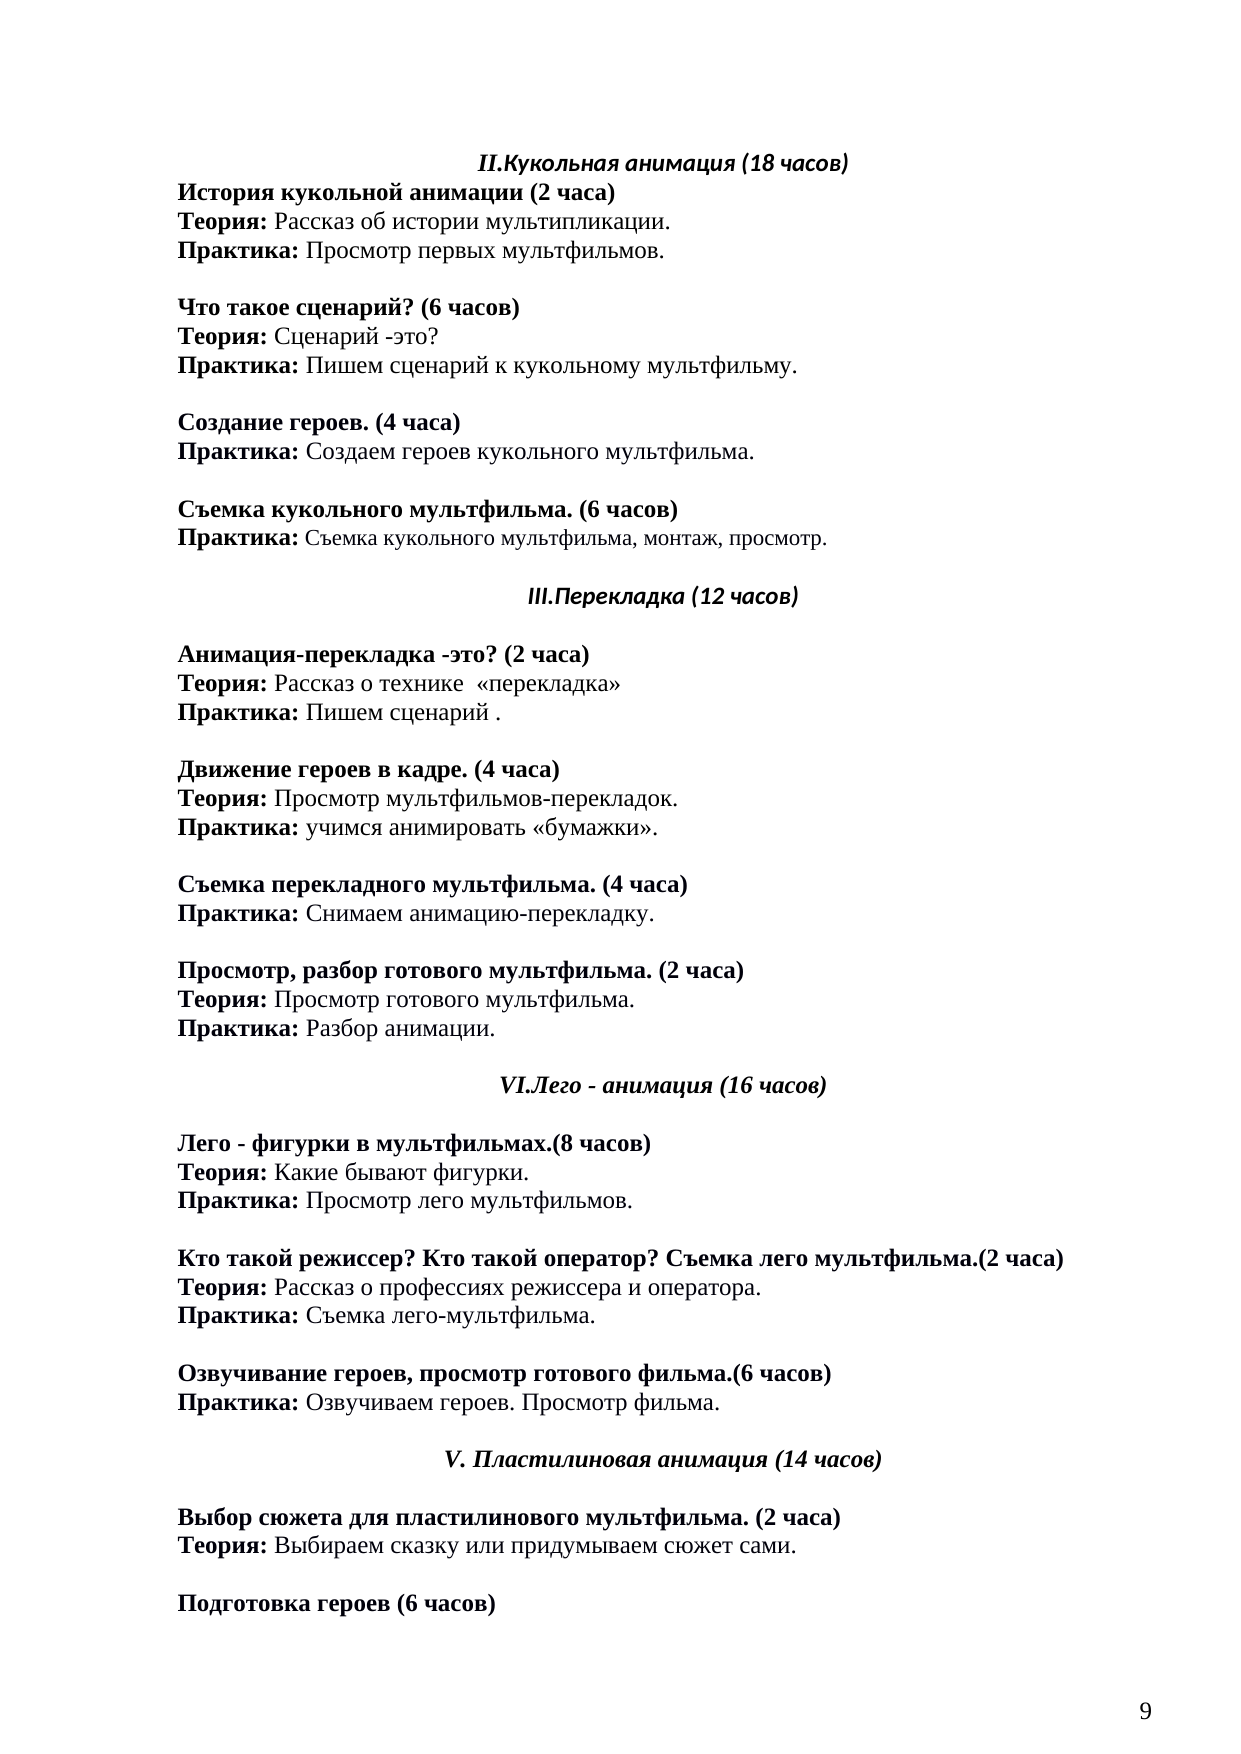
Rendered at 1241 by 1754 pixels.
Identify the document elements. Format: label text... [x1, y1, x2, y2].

text Теория: Просмотр мультфильмов-перекладок. [177, 783, 1152, 812]
text Создание героев. (4 часа) [177, 407, 1152, 436]
text Практика: учимся анимировать «бумажки». [177, 812, 1152, 840]
text Теория: Какие бывают фигурки. [177, 1157, 1152, 1185]
text Теория: Рассказ о технике «перекладка» [177, 668, 1152, 697]
text Озвучивание героев, просмотр готового фильма.(6 часов) [177, 1358, 1152, 1387]
text Движение героев в кадре. (4 часа) [177, 754, 1152, 783]
text Практика: Просмотр лего мультфильмов. [177, 1185, 1152, 1214]
text Теория: Сценарий -это? [177, 321, 1152, 350]
text Съемка перекладного мультфильма. (4 часа) [177, 869, 1152, 898]
text Практика: Пишем сценарий к кукольному мультфильму. [177, 350, 1152, 379]
text Практика: Съемка кукольного мультфильма, монтаж, просмотр. [177, 522, 1152, 551]
text Что такое сценарий? (6 часов) [177, 292, 1152, 321]
text Практика: Просмотр первых мультфильмов. [177, 235, 1152, 264]
text История кукольной анимации (2 часа) [177, 177, 1152, 206]
text Теория: Рассказ о профессиях режиссера и оператора. [177, 1272, 1152, 1300]
text Практика: Озвучиваем героев. Просмотр фильма. [177, 1387, 1152, 1415]
text III.Перекладка (12 часов) [177, 580, 1152, 610]
text Анимация-перекладка -это? (2 часа) [177, 639, 1152, 668]
text Практика: Снимаем анимацию-перекладку. [177, 898, 1152, 927]
text Практика: Разбор анимации. [177, 1013, 1152, 1042]
text Подготовка героев (6 часов) [177, 1588, 1152, 1617]
text VI.Лего - анимация (16 часов) [177, 1070, 1152, 1099]
text Теория: Просмотр готового мультфильма. [177, 984, 1152, 1013]
text Практика: Съемка лего-мультфильма. [177, 1300, 1152, 1329]
text V. Пластилиновая анимация (14 часов) [177, 1444, 1152, 1473]
text Теория: Выбираем сказку или придумываем сюжет сами. [177, 1530, 1152, 1559]
text Лего - фигурки в мультфильмах.(8 часов) [177, 1128, 1152, 1157]
text Кто такой режиссер? Кто такой оператор? Съемка лего мультфильма.(2 часа) [177, 1243, 1152, 1272]
text Теория: Рассказ об истории мультипликации. [177, 206, 1152, 235]
text Выбор сюжета для пластилинового мультфильма. (2 часа) [177, 1502, 1152, 1530]
text Практика: Пишем сценарий . [177, 697, 1152, 725]
text II.Кукольная анимация (18 часов) [177, 147, 1152, 177]
text Просмотр, разбор готового мультфильма. (2 часа) [177, 955, 1152, 984]
text Практика: Создаем героев кукольного мультфильма. [177, 436, 1152, 465]
text Съемка кукольного мультфильма. (6 часов) [177, 494, 1152, 522]
